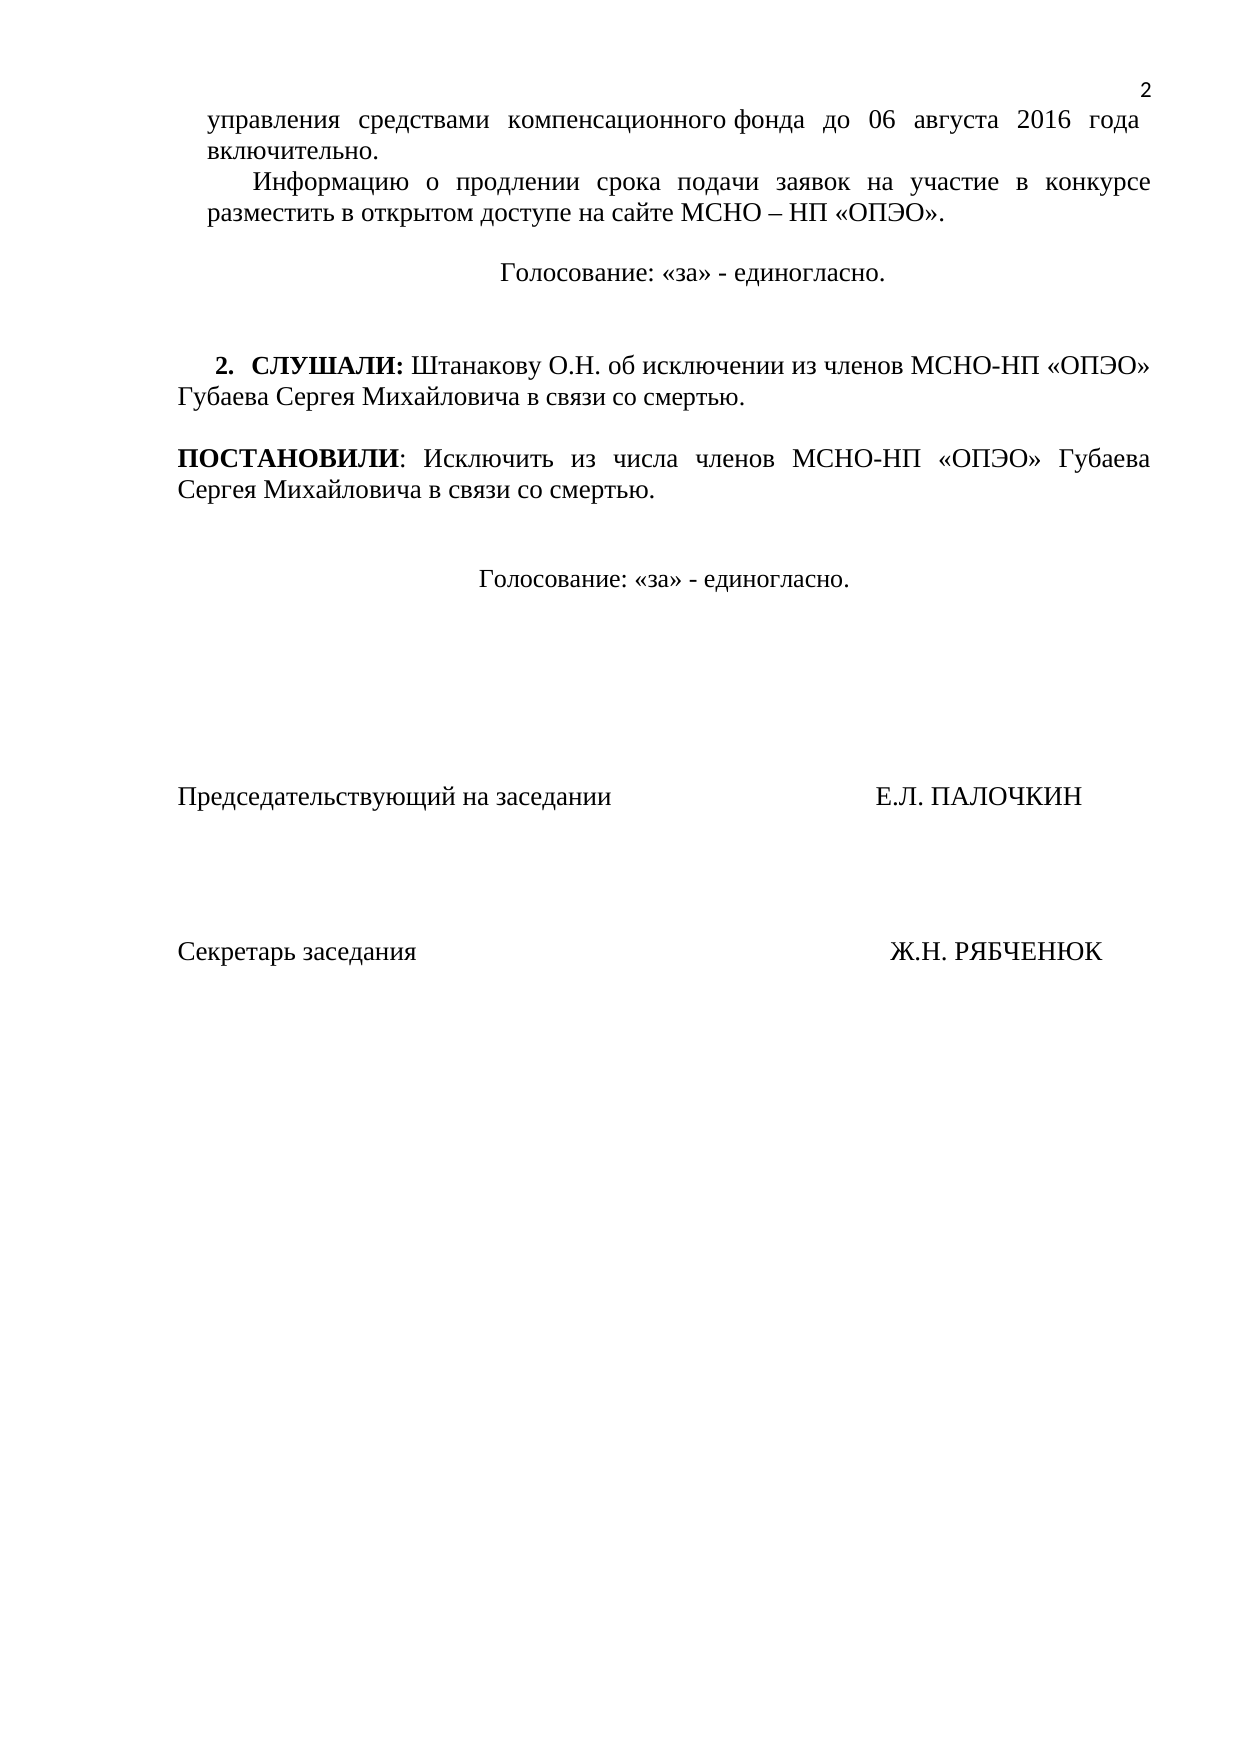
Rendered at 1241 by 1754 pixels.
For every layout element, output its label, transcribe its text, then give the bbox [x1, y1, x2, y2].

text ПОСТАНОВИЛИ: Исключить из числа членов МСНО-НП «ОПЭО» Губаева Сергея Михайловича в связи со смертью. [177, 442, 1152, 505]
text Председательствующий на заседании Е.Л. ПАЛОЧКИН [177, 780, 1152, 811]
text Секретарь заседания Ж.Н. РЯБЧЕНЮК [177, 935, 1152, 967]
text Голосование: «за» - единогласно. [177, 256, 1152, 287]
text Голосование: «за» - единогласно. [177, 563, 1152, 593]
text Информацию о продлении срока подачи заявок на участие в конкурсе разместить в открытом доступе на сайте МСНО – НП «ОПЭО». [207, 165, 1152, 228]
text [207, 103, 1152, 165]
list СЛУШАЛИ: Штанакову О.Н. об исключении из членов МСНО-НП «ОПЭО» Губаева Сергея Михайловича в связи со смертью. [177, 349, 1152, 411]
